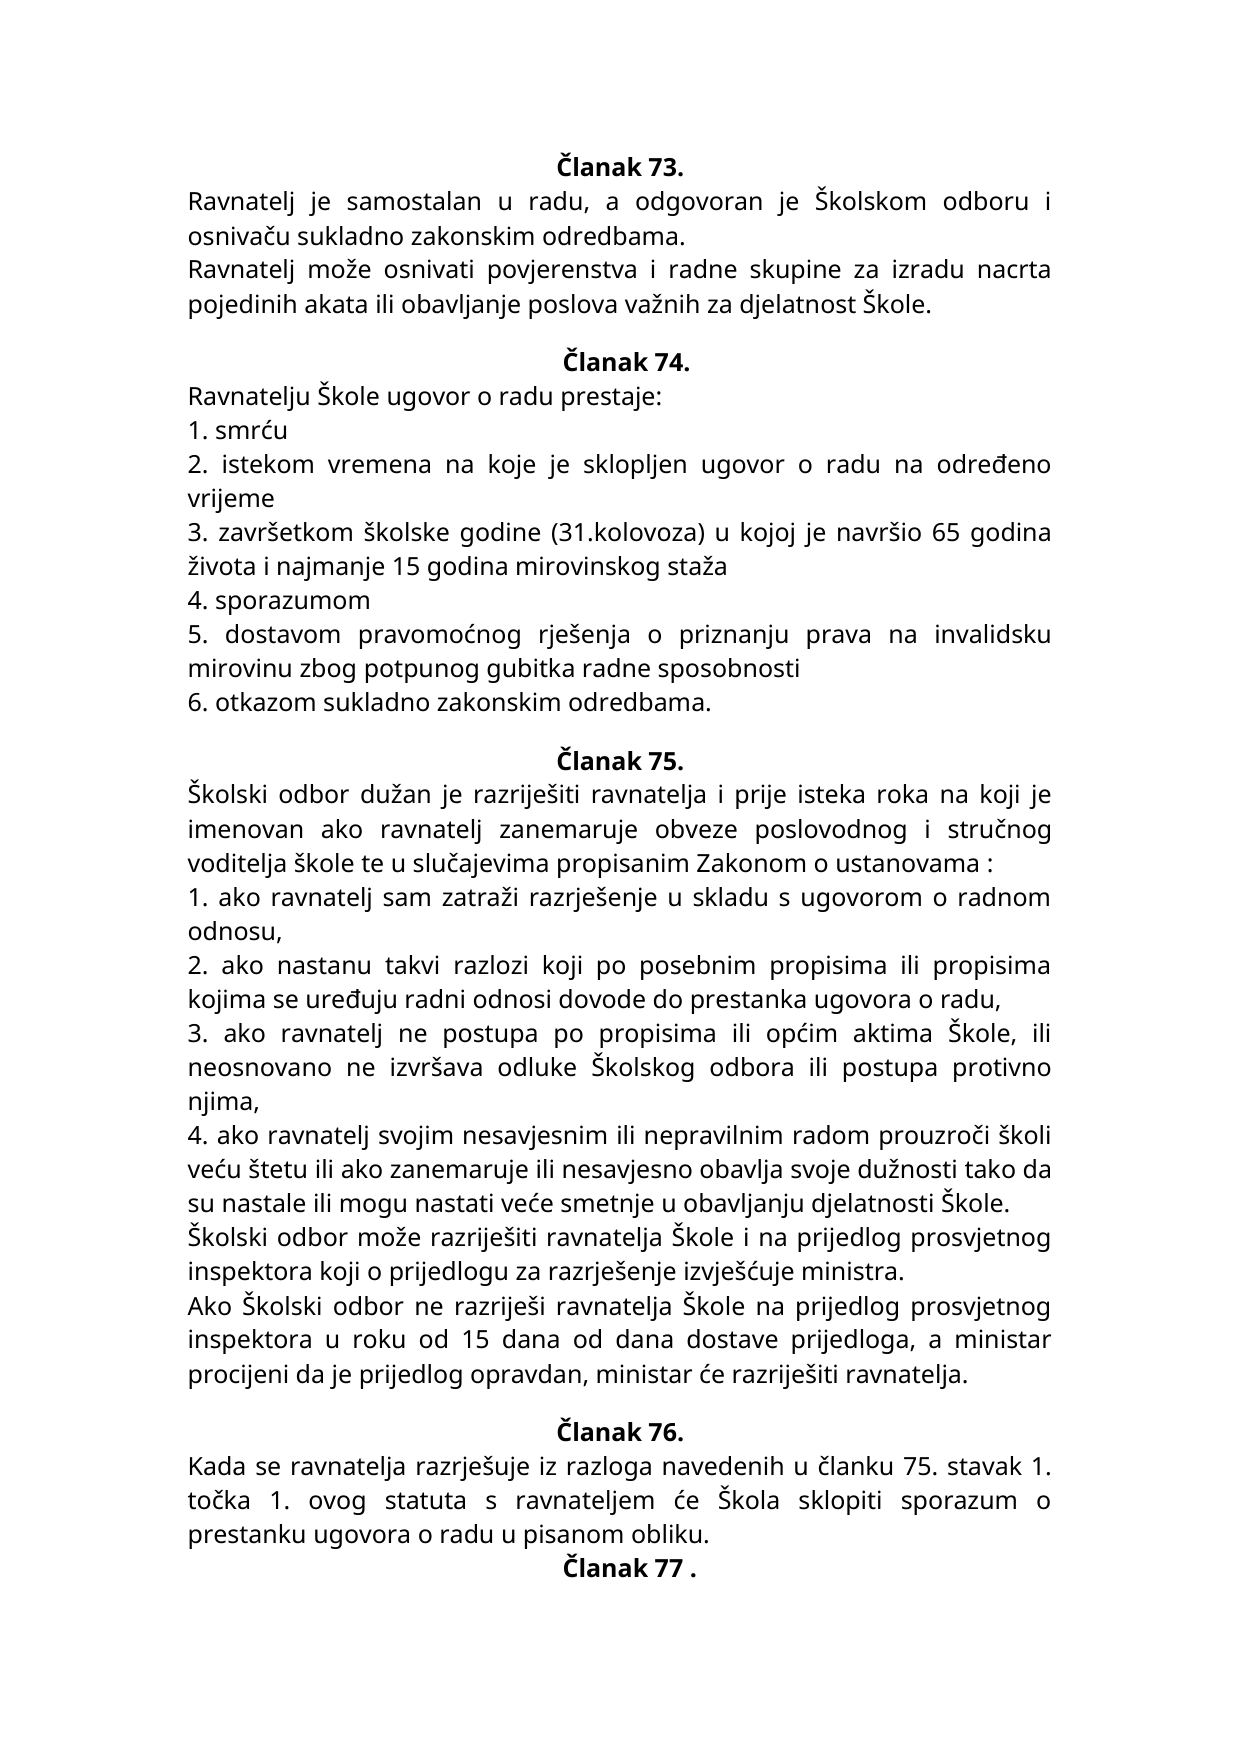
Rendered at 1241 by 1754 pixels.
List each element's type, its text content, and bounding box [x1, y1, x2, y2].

text 6. otkazom sukladno zakonskim odredbama. [187, 685, 1053, 719]
text Ravnatelj može osnivati povjerenstva i radne skupine za izradu nacrta pojedinih akata ili obavljanje poslova važnih za djelatnost Škole. [187, 252, 1053, 320]
text Kada se ravnatelja razrješuje iz razloga navedenih u članku 75. stavak 1. točka 1. ovog statuta s ravnateljem će Škola sklopiti sporazum o prestanku ugovora o radu u pisanom obliku. [187, 1448, 1053, 1551]
text 5. dostavom pravomoćnog rješenja o priznanju prava na invalidsku mirovinu zbog potpunog gubitka radne sposobnosti [187, 617, 1053, 685]
text 4. ako ravnatelj svojim nesavjesnim ili nepravilnim radom prouzroči školi veću štetu ili ako zanemaruje ili nesavjesno obavlja svoje dužnosti tako da su nastale ili mogu nastati veće smetnje u obavljanju djelatnosti Škole. [187, 1118, 1053, 1220]
text 2. ako nastanu takvi razlozi koji po posebnim propisima ili propisima kojima se uređuju radni odnosi dovode do prestanka ugovora o radu, [187, 947, 1053, 1016]
text Članak 74. [187, 344, 1053, 378]
text 3. ako ravnatelj ne postupa po propisima ili općim aktima Škole, ili neosnovano ne izvršava odluke Školskog odbora ili postupa protivno njima, [187, 1016, 1053, 1118]
text Članak 76. [187, 1414, 1053, 1448]
text 4. sporazumom [187, 583, 1053, 617]
text 1. ako ravnatelj sam zatraži razrješenje u skladu s ugovorom o radnom odnosu, [187, 879, 1053, 947]
text 3. završetkom školske godine (31.kolovoza) u kojoj je navršio 65 godina života i najmanje 15 godina mirovinskog staža [187, 515, 1053, 583]
text Školski odbor može razriješiti ravnatelja Škole i na prijedlog prosvjetnog inspektora koji o prijedlogu za razrješenje izvješćuje ministra. [187, 1220, 1053, 1288]
text Školski odbor dužan je razriješiti ravnatelja i prije isteka roka na koji je imenovan ako ravnatelj zanemaruje obveze poslovodnog i stručnog voditelja škole te u slučajevima propisanim Zakonom o ustanovama : [187, 777, 1053, 879]
text Članak 77 . [562, 1551, 1053, 1585]
text Ako Školski odbor ne razriješi ravnatelja Škole na prijedlog prosvjetnog inspektora u roku od 15 dana od dana dostave prijedloga, a ministar procijeni da je prijedlog opravdan, ministar će razriješiti ravnatelja. [187, 1288, 1053, 1390]
text 1. smrću [187, 412, 1053, 447]
text Ravnatelj je samostalan u radu, a odgovoran je Školskom odboru i osnivaču sukladno zakonskim odredbama. [187, 184, 1053, 252]
text Ravnatelju Škole ugovor o radu prestaje: [187, 378, 1053, 412]
text 2. istekom vremena na koje je sklopljen ugovor o radu na određeno vrijeme [187, 447, 1053, 515]
text Članak 75. [187, 743, 1053, 777]
text Članak 73. [187, 150, 1053, 184]
